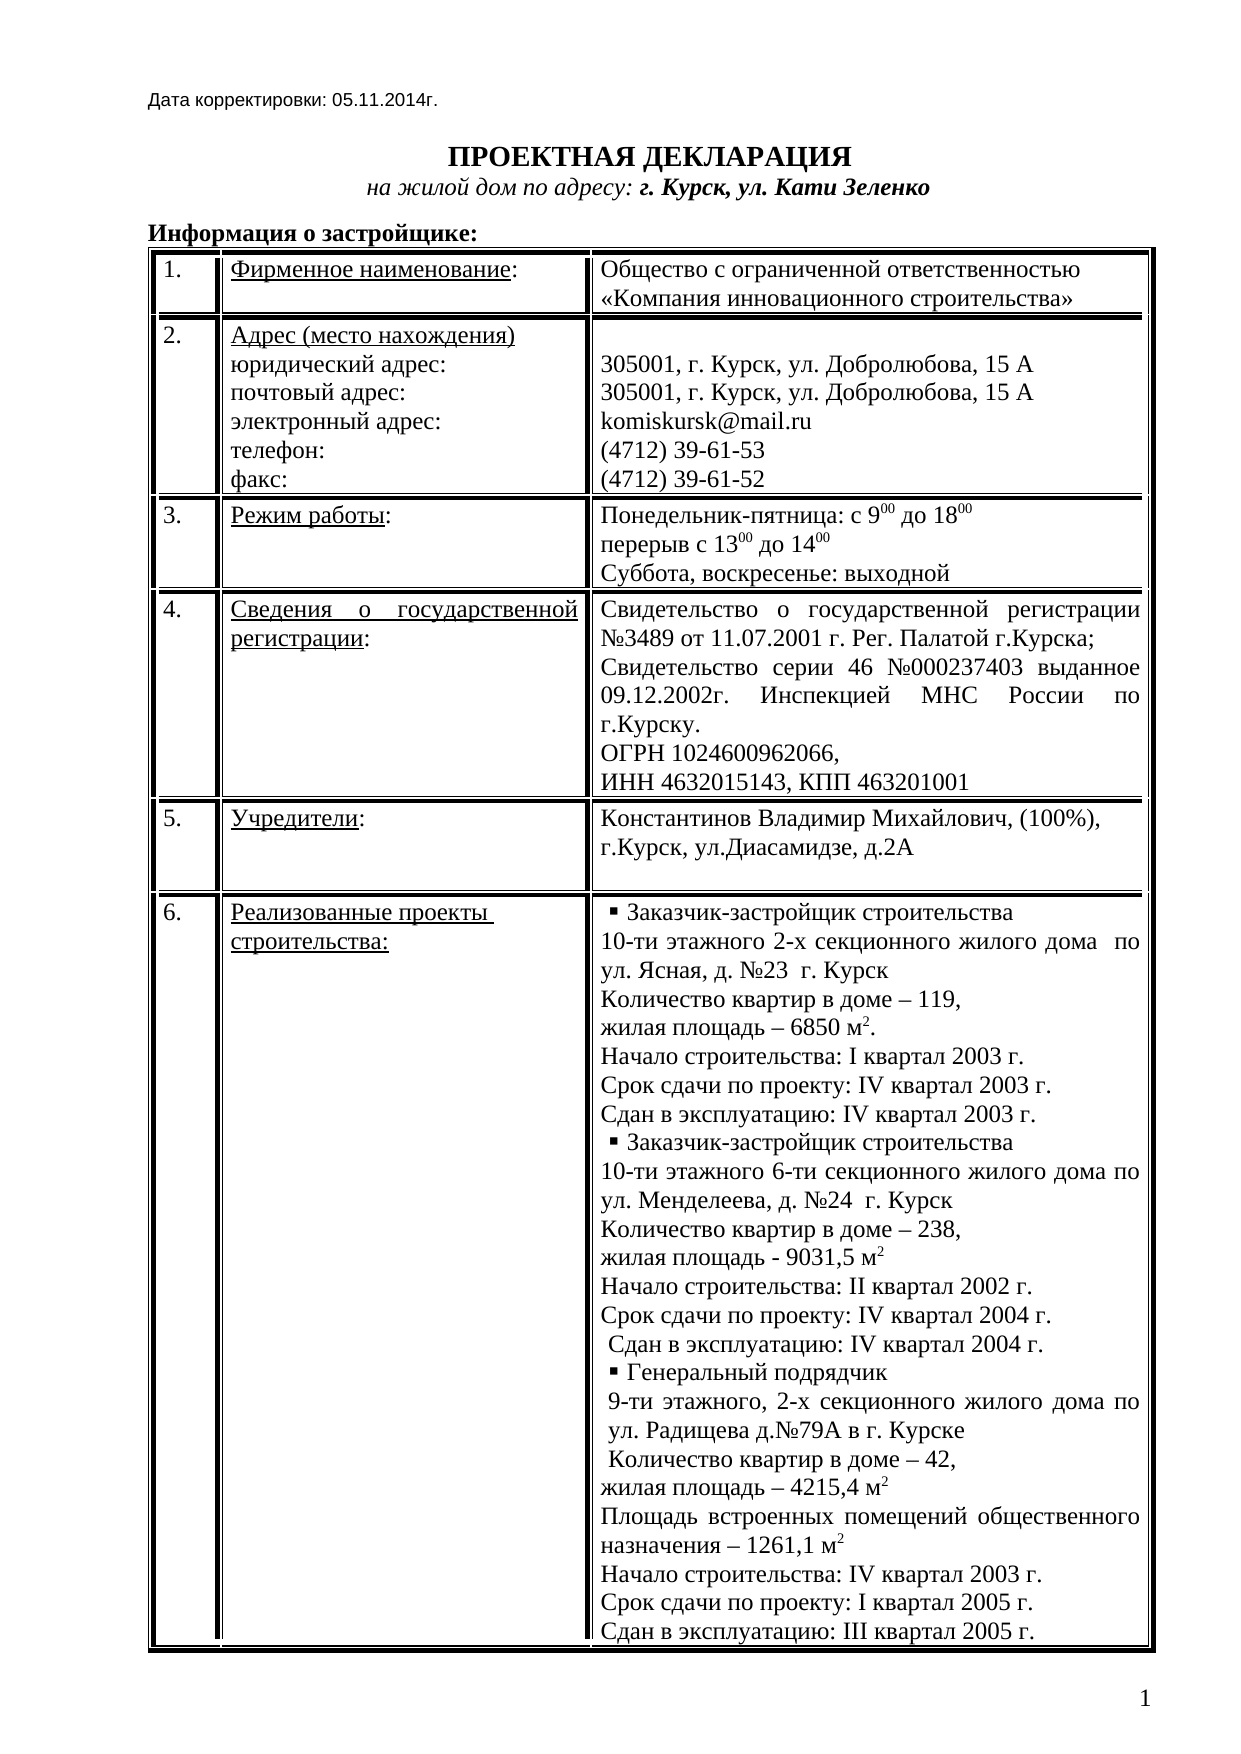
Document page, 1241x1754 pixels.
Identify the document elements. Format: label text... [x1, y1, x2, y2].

table_header Фирменное наименование: [219, 248, 589, 312]
table_cell 6. [152, 890, 219, 1645]
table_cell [219, 890, 589, 1645]
table_cell 5. [152, 796, 219, 889]
text Информация о застройщике: [148, 218, 1152, 247]
table_header 1. [156, 255, 219, 312]
table_cell Понедельник-пятница: с 900 до 1800 перерыв с 1300 до 1400 Суббота, воскресенье: выходной [589, 493, 1151, 586]
table_cell Учредители: [223, 803, 585, 889]
table_cell Адрес (место нахождения) юридический адрес: почтовый адрес: электронный адрес: телефон: факс: [223, 320, 585, 492]
table_cell 2. [152, 312, 219, 492]
text Дата корректировки: 05.11.2014г. [148, 89, 1152, 110]
text на жилой дом по адресу: г. Курск, ул. Кати Зеленко [148, 172, 1152, 201]
title ПРОЕКТНАЯ ДЕКЛАРАЦИЯ [148, 139, 1152, 172]
table_cell Свидетельство о государственной регистрации №3489 от 11.07.2001 г. Рег. Палатой г.Курска; Свидетельство серии 46 №000237403 выданное 09.12.2002г. Инспекцией МНС России по г.Курску. ОГРН 1024600962066, ИНН 4632015143, КПП 463201001 [589, 586, 1151, 796]
table_cell 3. [152, 493, 219, 586]
table_cell Режим работы: [223, 500, 585, 586]
table_cell 4. [152, 586, 219, 796]
table_cell Константинов Владимир Михайлович, (100%), г.Курск, ул.Диасамидзе, д.2А [589, 796, 1151, 889]
table_cell Сведения о государственной регистрации: [223, 594, 585, 796]
table_cell . Курск, ул. Добролюбова, 15 А . Курск, ул. Добролюбова, 15 А komiskursk@mail.ru (4712) 39-61-53 (4712) 39-61-52 [589, 312, 1151, 492]
table_header Общество с ограниченной ответственностью «Компания инновационного строительства» [589, 248, 1151, 312]
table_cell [589, 890, 1151, 1645]
